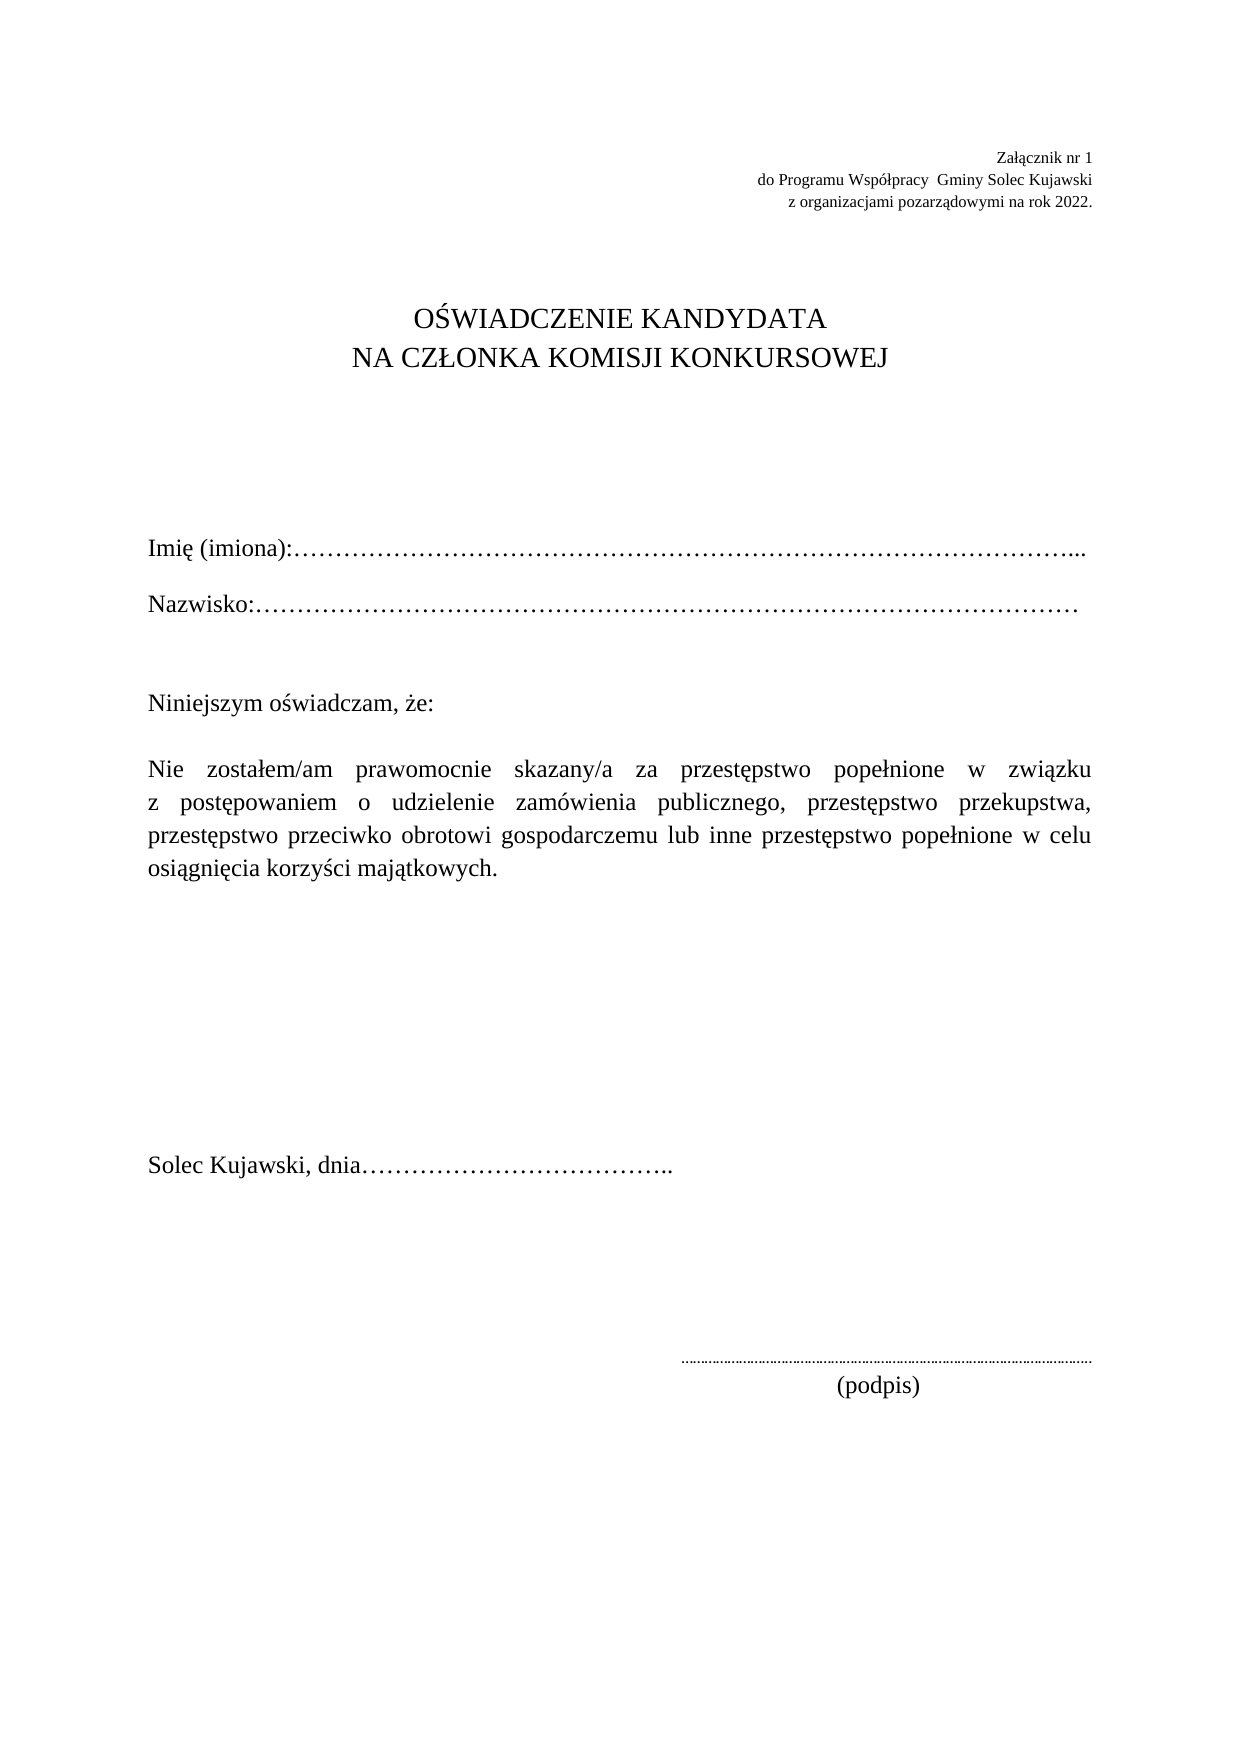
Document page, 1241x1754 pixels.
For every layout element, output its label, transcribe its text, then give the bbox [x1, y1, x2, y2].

text OŚWIADCZENIE KANDYDATA [148, 302, 1092, 335]
text Nie zostałem/am prawomocnie skazany/a za przestępstwo popełnione w związku z postępowaniem o udzielenie zamówienia publicznego, przestępstwo przekupstwa, przestępstwo przeciwko obrotowi gospodarczemu lub inne przestępstwo popełnione w celu osiągnięcia korzyści majątkowych. [148, 754, 1092, 882]
text Imię (imiona):…………………………………………………………………………………... [148, 533, 1092, 562]
text Niniejszym oświadczam, że: [148, 688, 1092, 717]
text Załącznik nr 1 [148, 148, 1092, 167]
text z organizacjami pozarządowymi na rok 2022. [148, 192, 1092, 211]
text (podpis) [590, 1370, 1092, 1399]
text …………………………………………………………………………………………….. [148, 1347, 1092, 1367]
text NA CZŁONKA KOMISJI KONKURSOWEJ [148, 340, 1092, 374]
text Nazwisko:……………………………………………………………………………………… [148, 589, 1092, 618]
text do Programu Współpracy Gminy Solec Kujawski [148, 170, 1092, 189]
text Solec Kujawski, dnia……………………………….. [148, 1151, 1092, 1179]
